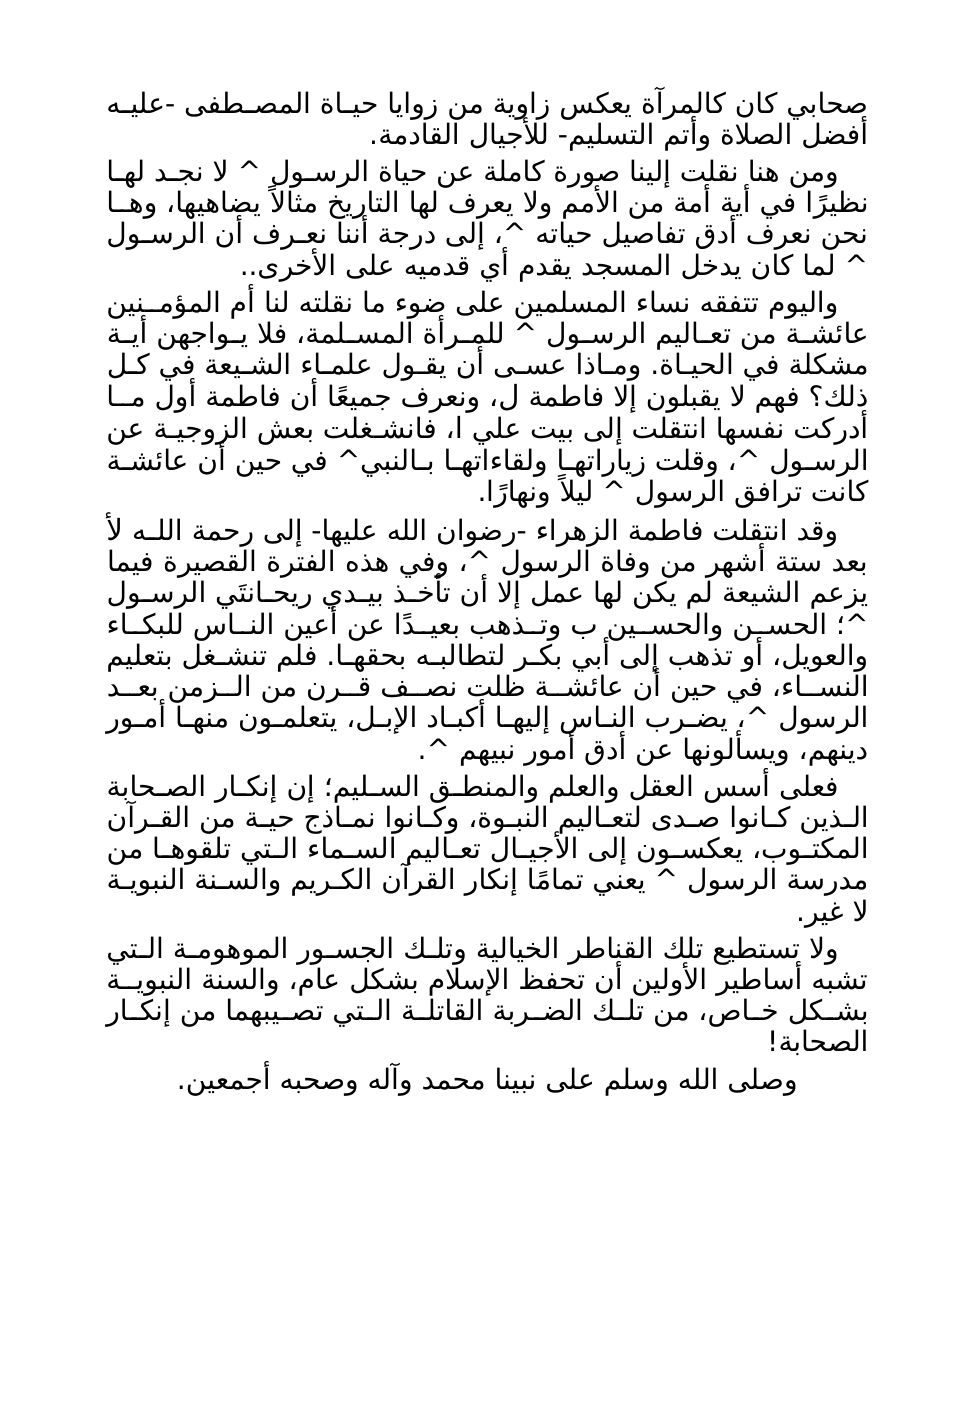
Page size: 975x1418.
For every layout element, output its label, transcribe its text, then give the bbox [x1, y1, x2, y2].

text وصلى الله وسلم على نبينا محمد وآله وصحبه أجمعين. [106, 1064, 869, 1096]
text ولا تستطيع تلك القناطر الخيالية وتلك الجسور الموهومة التي تشبه أساطير الأولين أن تحفظ الإسلام بشكل عام، والسنة النبوية بشكل خاص، من تلك الضربة القاتلة التي تصيبهما من إنكار الصحابة! [106, 934, 869, 1058]
text ومن هنا نقلت إلينا صورة كاملة عن حياة الرسول ^ لا نجد لها نظيرًا في أية أمة من الأمم ولا يعرف لها التاريخ مثالاً يضاهيها، وها نحن نعرف أدق تفاصيل حياته ^، إلى درجة أننا نعرف أن الرسول ^ لما كان يدخل المسجد يقدم أي قدميه على الأخرى.. [106, 157, 869, 282]
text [106, 89, 869, 151]
text وقد انتقلت فاطمة الزهراء -رضوان الله عليها- إلى رحمة الله ﻷ بعد ستة أشهر من وفاة الرسول ^، وفي هذه الفترة القصيرة فيما يزعم الشيعة لم يكن لها عمل إلا أن تأخذ بيدي ريحانتَي الرسول ^؛ الحسن والحسين ب وتذهب بعيدًا عن أعين الناس للبكاء والعويل، أو تذهب إلى أبي بكر لتطالبه بحقها. فلم تنشغل بتعليم النساء، في حين أن عائشة ظلت نصف قرن من الزمن بعد الرسول ^، يضرب الناس إليها أكباد الإبل، يتعلمون منها أمور دينهم، ويسألونها عن أدق أمور نبيهم ^. [106, 514, 869, 766]
text واليوم تتفقه نساء المسلمين على ضوء ما نقلته لنا أم المؤمنين عائشة من تعاليم الرسول ^ للمرأة المسلمة، فلا يواجهن أية مشكلة في الحياة. وماذا عسى أن يقول علماء الشيعة في كل ذلك؟ فهم لا يقبلون إلا فاطمة ل، ونعرف جميعًا أن فاطمة أول ما أدركت نفسها انتقلت إلى بيت علي ا، فانشغلت بعش الزوجية عن الرسول ^، وقلت زياراتها ولقاءاتها بالنبي^ في حين أن عائشة كانت ترافق الرسول ^ ليلاً ونهارًا. [106, 288, 869, 508]
text فعلى أسس العقل والعلم والمنطق السليم؛ إن إنكار الصحابة الذين كانوا صدى لتعاليم النبوة، وكانوا نماذج حية من القرآن المكتوب، يعكسون إلى الأجيال تعاليم السماء التي تلقوها من مدرسة الرسول ^ يعني تمامًا إنكار القرآن الكريم والسنة النبوية لا غير. [106, 772, 869, 927]
